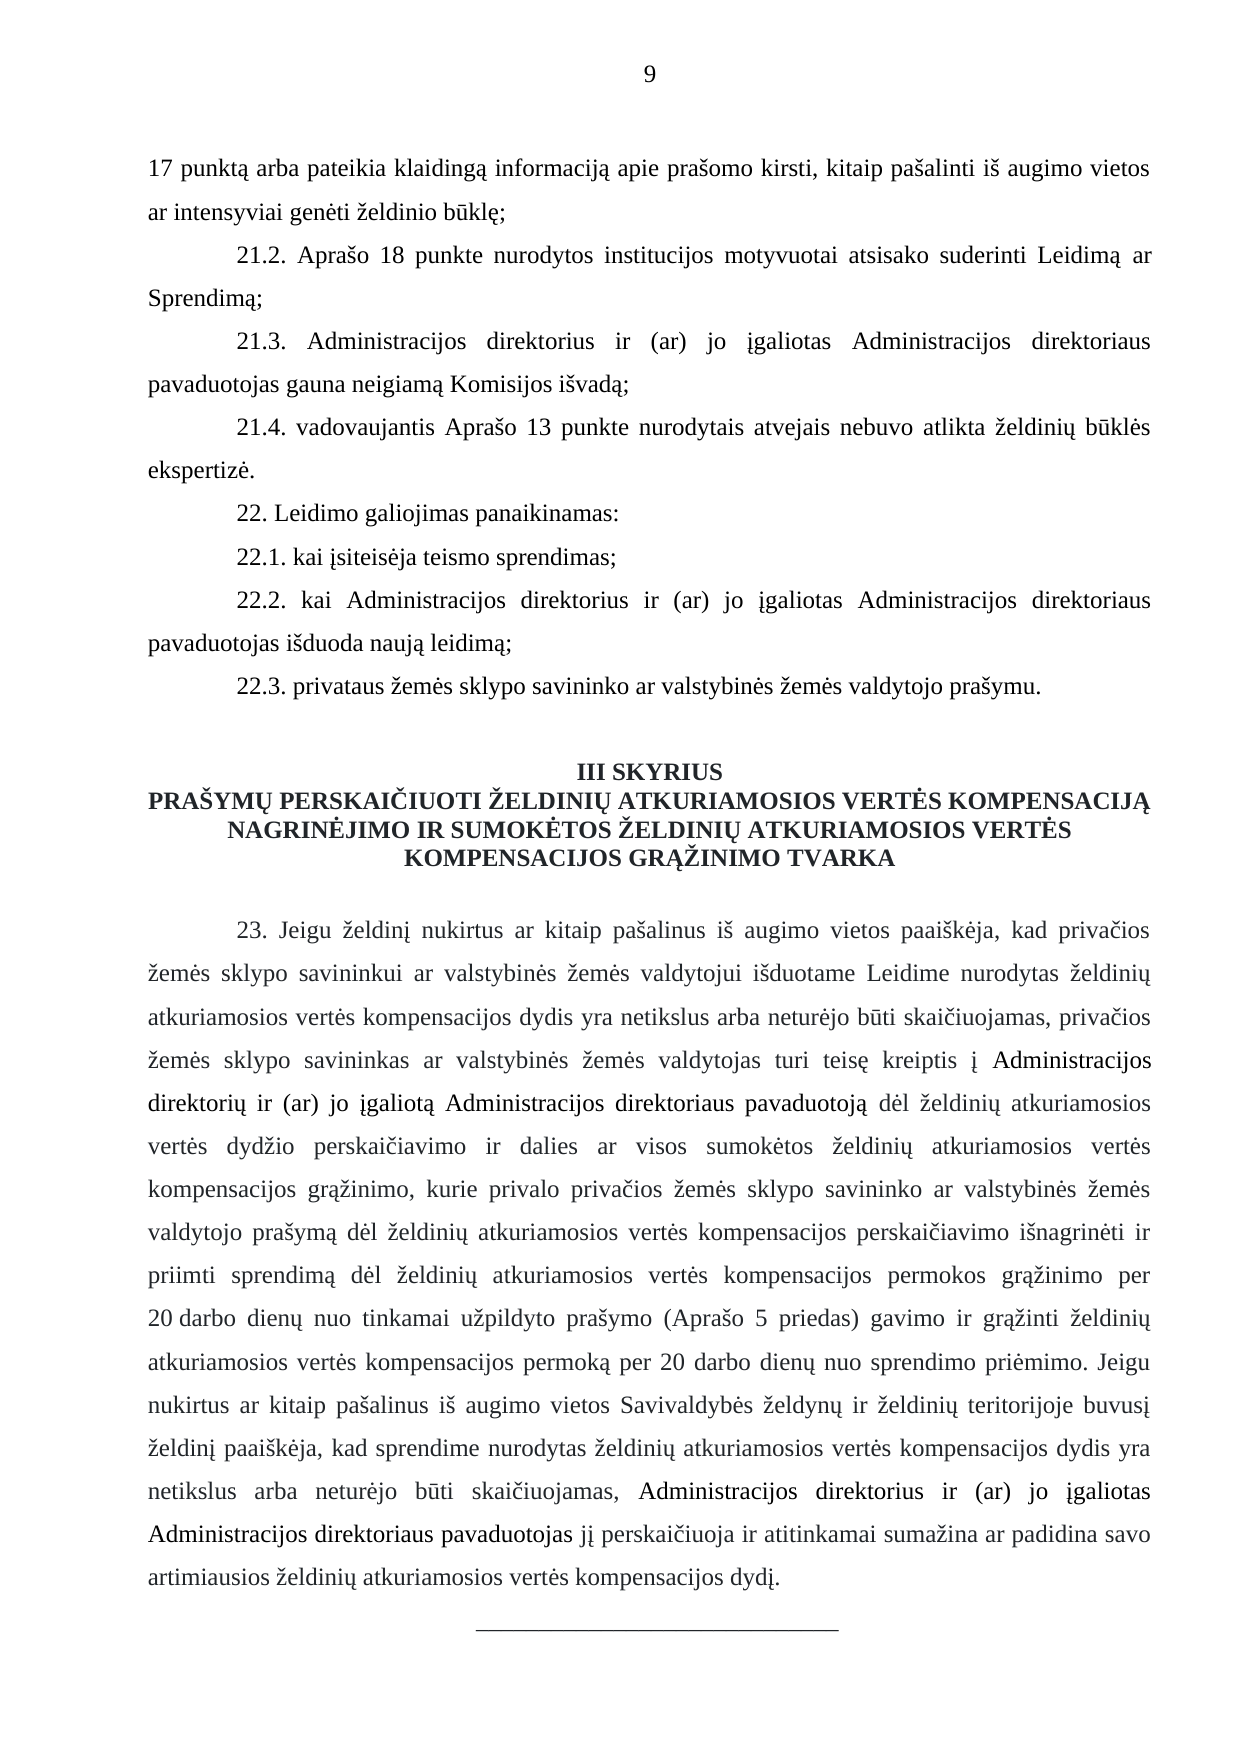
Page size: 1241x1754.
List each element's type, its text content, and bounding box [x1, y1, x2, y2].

text 23. Jeigu želdinį nukirtus ar kitaip pašalinus iš augimo vietos paaiškėja, kad privačios žemės sklypo savininkui ar valstybinės žemės valdytojui išduotame Leidime nurodytas želdinių atkuriamosios vertės kompensacijos dydis yra netikslus arba neturėjo būti skaičiuojamas, privačios žemės sklypo savininkas ar valstybinės žemės valdytojas turi teisę kreiptis į Administracijos direktorių ir (ar) jo įgaliotą Administracijos direktoriaus pavaduotoją dėl želdinių atkuriamosios vertės dydžio perskaičiavimo ir dalies ar visos sumokėtos želdinių atkuriamosios vertės kompensacijos grąžinimo, kurie privalo privačios žemės sklypo savininko ar valstybinės žemės valdytojo prašymą dėl želdinių atkuriamosios vertės kompensacijos perskaičiavimo išnagrinėti ir priimti sprendimą dėl želdinių atkuriamosios vertės kompensacijos permokos grąžinimo per 20 darbo dienų nuo tinkamai užpildyto prašymo (Aprašo 5 priedas) gavimo ir grąžinti želdinių atkuriamosios vertės kompensacijos permoką per 20 darbo dienų nuo sprendimo priėmimo. Jeigu nukirtus ar kitaip pašalinus iš augimo vietos Savivaldybės želdynų ir želdinių teritorijoje buvusį želdinį paaiškėja, kad sprendime nurodytas želdinių atkuriamosios vertės kompensacijos dydis yra netikslus arba neturėjo būti skaičiuojamas, Administracijos direktorius ir (ar) jo įgaliotas Administracijos direktoriaus pavaduotojas jį perskaičiuoja ir atitinkamai sumažina ar padidina savo artimiausios želdinių atkuriamosios vertės kompensacijos dydį. [148, 915, 1152, 1591]
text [148, 153, 1152, 225]
text 21.3. Administracijos direktorius ir (ar) jo įgaliotas Administracijos direktoriaus pavaduotojas gauna neigiamą Komisijos išvadą; [148, 326, 1152, 398]
text 22.1. kai įsiteisėja teismo sprendimas; [148, 542, 1152, 570]
text 21.2. Aprašo 18 punkte nurodytos institucijos motyvuotai atsisako suderinti Leidimą ar Sprendimą; [148, 240, 1152, 312]
text 21.4. vadovaujantis Aprašo 13 punkte nurodytais atvejais nebuvo atlikta želdinių būklės ekspertizė. [148, 412, 1152, 484]
text _____________________________ [148, 1605, 1152, 1634]
text 22.3. privataus žemės sklypo savininko ar valstybinės žemės valdytojo prašymu. [148, 671, 1152, 700]
text 22.2. kai Administracijos direktorius ir (ar) jo įgaliotas Administracijos direktoriaus pavaduotojas išduoda naują leidimą; [148, 585, 1152, 657]
text 22. Leidimo galiojimas panaikinamas: [148, 498, 1152, 527]
text III SKYRIUS [148, 757, 1152, 786]
text PRAŠYMŲ PERSKAIČIUOTI ŽELDINIŲ ATKURIAMOSIOS VERTĖS KOMPENSACIJĄ NAGRINĖJIMO IR SUMOKĖTOS ŽELDINIŲ ATKURIAMOSIOS VERTĖS KOMPENSACIJOS GRĄŽINIMO TVARKA [148, 786, 1152, 872]
